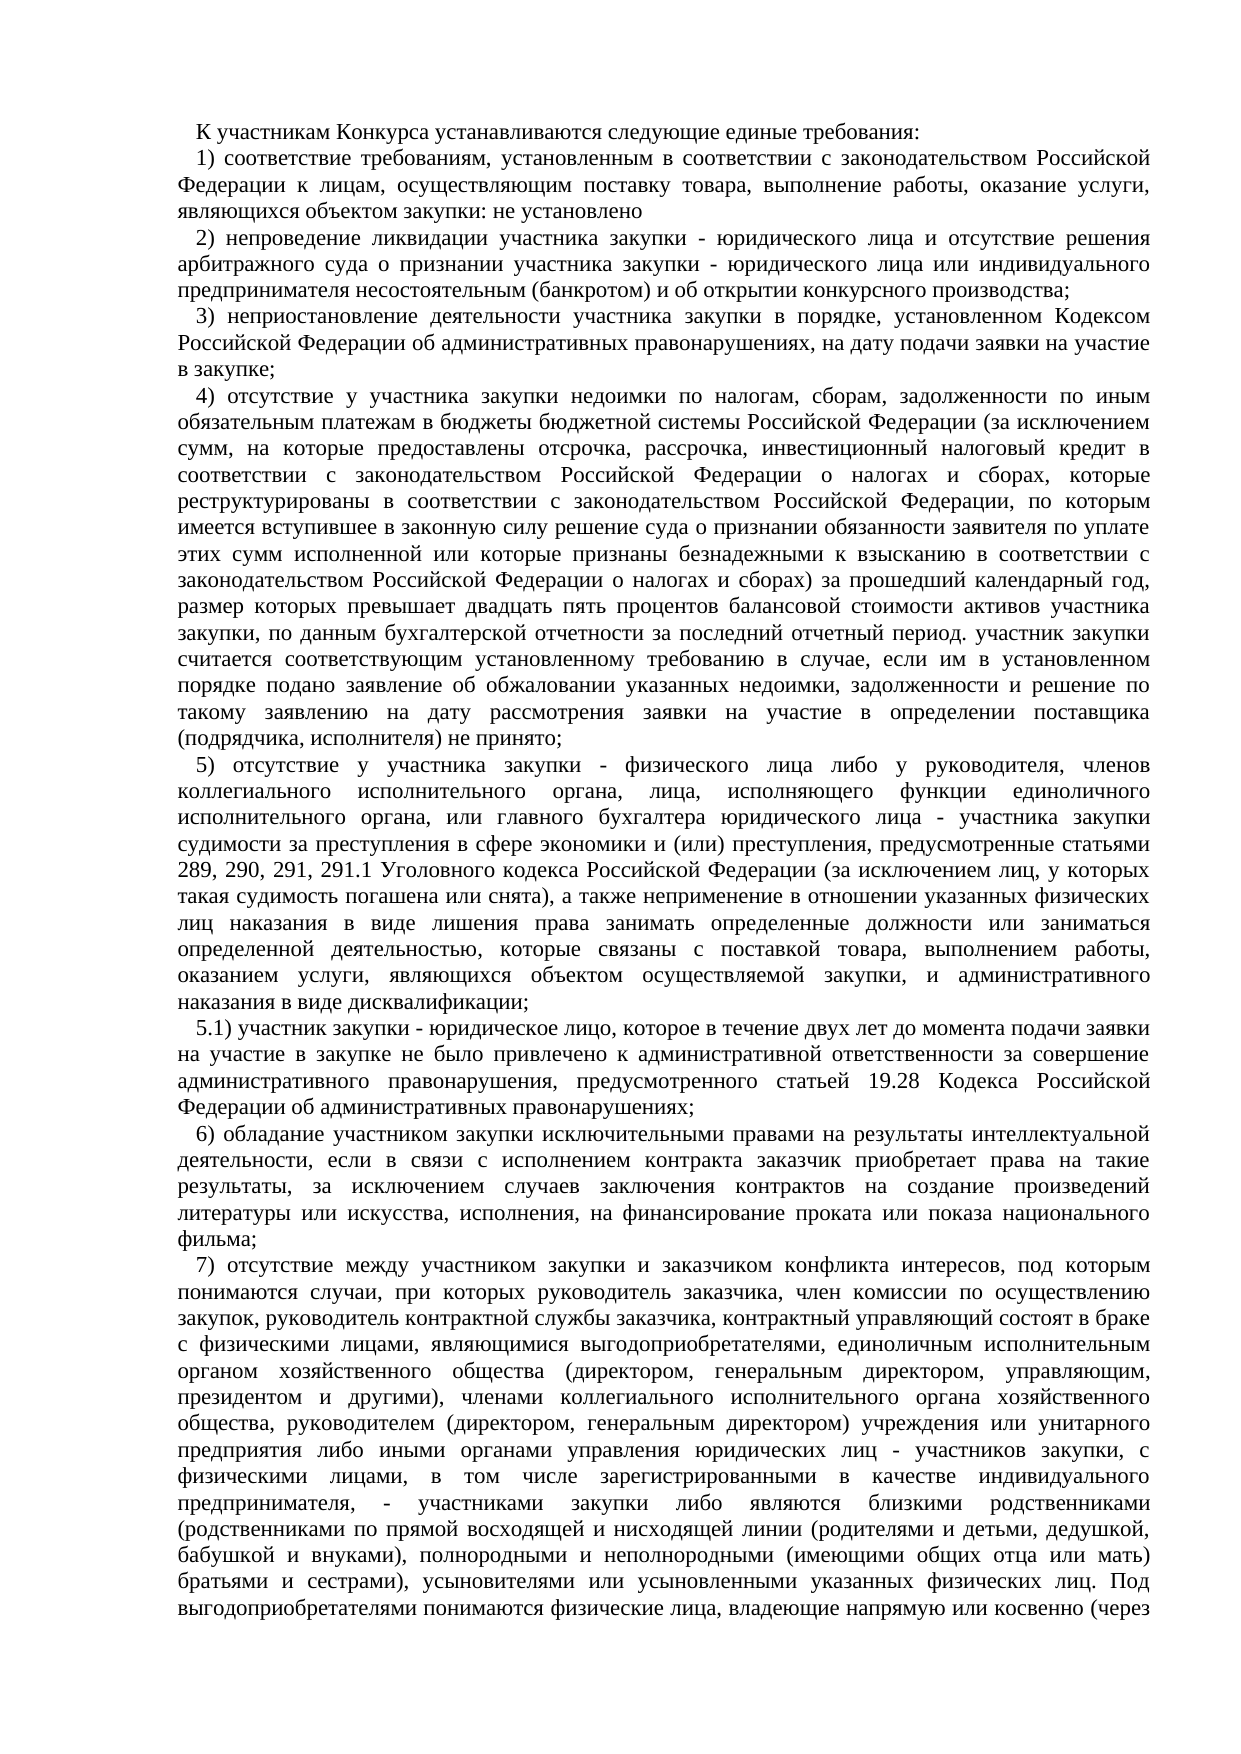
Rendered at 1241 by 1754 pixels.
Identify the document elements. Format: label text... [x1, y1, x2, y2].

text К участникам Конкурса устанавливаются следующие единые требования: [177, 118, 1152, 144]
text 5) отсутствие у участника закупки - физического лица либо у руководителя, членов коллегиального исполнительного органа, лица, исполняющего функции единоличного исполнительного органа, или главного бухгалтера юридического лица - участника закупки судимости за преступления в сфере экономики и (или) преступления, предусмотренные статьями 289, 290, 291, 291.1 Уголовного кодекса Российской Федерации (за исключением лиц, у которых такая судимость погашена или снята), а также неприменение в отношении указанных физических лиц наказания в виде лишения права занимать определенные должности или заниматься определенной деятельностью, которые связаны с поставкой товара, выполнением работы, оказанием услуги, являющихся объектом осуществляемой закупки, и административного наказания в виде дисквалификации; [177, 751, 1152, 1014]
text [177, 1251, 1152, 1620]
text 1) соответствие требованиям, установленным в соответствии с законодательством Российской Федерации к лицам, осуществляющим поставку товара, выполнение работы, оказание услуги, являющихся объектом закупки: не установлено [177, 144, 1152, 223]
text 4) отсутствие у участника закупки недоимки по налогам, сборам, задолженности по иным обязательным платежам в бюджеты бюджетной системы Российской Федерации (за исключением сумм, на которые предоставлены отсрочка, рассрочка, инвестиционный налоговый кредит в соответствии с законодательством Российской Федерации о налогах и сборах, которые реструктурированы в соответствии с законодательством Российской Федерации, по которым имеется вступившее в законную силу решение суда о признании обязанности заявителя по уплате этих сумм исполненной или которые признаны безнадежными к взысканию в соответствии с законодательством Российской Федерации о налогах и сборах) за прошедший календарный год, размер которых превышает двадцать пять процентов балансовой стоимости активов участника закупки, по данным бухгалтерской отчетности за последний отчетный период. участник закупки считается соответствующим установленному требованию в случае, если им в установленном порядке подано заявление об обжаловании указанных недоимки, задолженности и решение по такому заявлению на дату рассмотрения заявки на участие в определении поставщика (подрядчика, исполнителя) не принято; [177, 382, 1152, 751]
text 6) обладание участником закупки исключительными правами на результаты интеллектуальной деятельности, если в связи с исполнением контракта заказчик приобретает права на такие результаты, за исключением случаев заключения контрактов на создание произведений литературы или искусства, исполнения, на финансирование проката или показа национального фильма; [177, 1119, 1152, 1251]
text 5.1) участник закупки - юридическое лицо, которое в течение двух лет до момента подачи заявки на участие в закупке не было привлечено к административной ответственности за совершение административного правонарушения, предусмотренного статьей 19.28 Кодекса Российской Федерации об административных правонарушениях; [177, 1014, 1152, 1119]
text 3) неприостановление деятельности участника закупки в порядке, установленном Кодексом Российской Федерации об административных правонарушениях, на дату подачи заявки на участие в закупке; [177, 303, 1152, 382]
text 2) непроведение ликвидации участника закупки - юридического лица и отсутствие решения арбитражного суда о признании участника закупки - юридического лица или индивидуального предпринимателя несостоятельным (банкротом) и об открытии конкурсного производства; [177, 223, 1152, 303]
